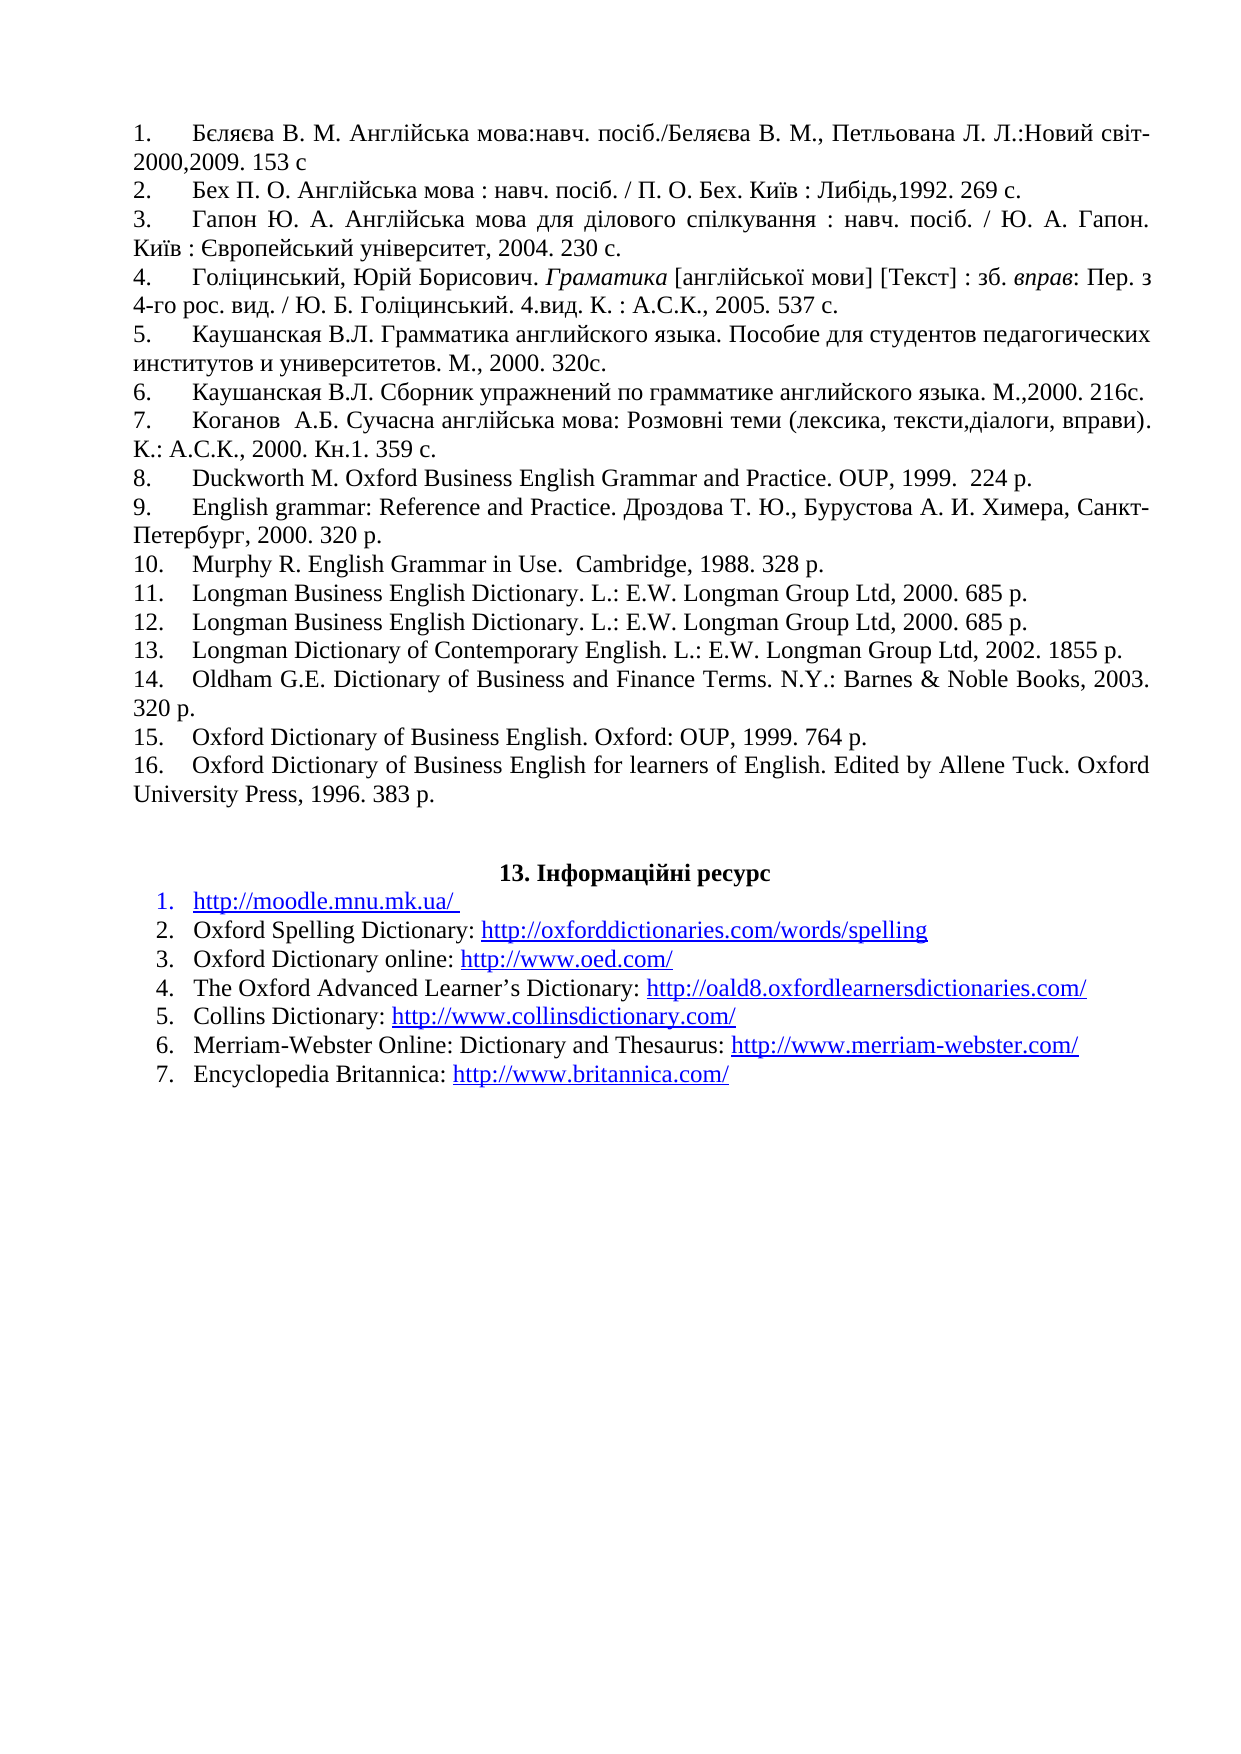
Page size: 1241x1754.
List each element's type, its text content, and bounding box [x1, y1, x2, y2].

list Гапон Ю. А. Англійська мова для ділового спілкування : навч. посіб. / Ю. А. Гапон. Київ : Європейський університет, 2004. 230 с. [133, 204, 1152, 262]
list Duckworth M. Oxford Business English Grammar and Practice. OUP, 1999. 224 p. [133, 463, 1152, 492]
list http://moodle.mnu.mk.ua/ [156, 886, 1152, 915]
list English grammar: Reference and Practice. Дроздова Т. Ю., Бурустова А. И. Химера, Санкт-Петербург, 2000. 320 р. [133, 492, 1152, 549]
list Longman Dictionary of Contemporary English. L.: E.W. Longman Group Ltd, 2002. 1855 p. [133, 636, 1152, 664]
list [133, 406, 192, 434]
list Бєляєва В. М. Англійська мова:навч. посіб./Беляєва В. М., Петльована Л. Л.:Новий світ-2000,2009. 153 с [133, 118, 1152, 176]
list Каушанская В.Л. Грамматика английского языка. Пособие для студентов педагогических институтов и университетов. М., 2000. 320с. [133, 319, 1152, 377]
text 13. Інформаційні ресурс [118, 858, 1152, 886]
list Longman Business English Dictionary. L.: E.W. Longman Group Ltd, 2000. 685 p. [133, 607, 1152, 636]
list Oldham G.E. Dictionary of Business and Finance Terms. N.Y.: Barnes & Noble Books, 2003. 320 р. [133, 664, 1152, 722]
list The Oxford Advanced Learner’s Dictionary: http://oald8.oxfordlearnersdictionaries.com/ [156, 973, 1152, 1001]
list Murphy R. English Grammar in Use. Cambridge, 1988. 328 p. [133, 549, 1152, 578]
list Longman Business English Dictionary. L.: E.W. Longman Group Ltd, 2000. 685 p. [133, 578, 1152, 607]
list Merriam-Webster Online: Dictionary and Thesaurus: http://www.merriam-webster.com/ [156, 1030, 1152, 1059]
list Бех П. О. Англійська мова : навч. посіб. / П. О. Бех. Київ : Либідь,1992. 269 с. [133, 176, 1152, 204]
list Encyclopedia Britannica: http://www.britannica.com/ [156, 1059, 1152, 1088]
list Oxford Dictionary of Business English. Oxford: OUP, 1999. 764 p. [133, 722, 1152, 751]
list Коганов А.Б. Сучасна англійська мова: Розмовні теми (лексика, тексти,діалоги, вправи). К.: А.С.К., 2000. Кн.1. 359 с. [437, 406, 1152, 463]
list Oxford Dictionary of Business English for learners of English. Edited by Allene Tuck. Oxford University Press, 1996. 383 p. [133, 751, 1152, 808]
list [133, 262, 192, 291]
list Каушанская В.Л. Сборник упражнений по грамматике английского языка. М.,2000. 216с. [133, 377, 1152, 406]
list Collins Dictionary: http://www.collinsdictionary.com/ [156, 1001, 1152, 1030]
list Голіцинський, Юрій Борисович. Граматика [англійської мови] [Текст] : зб. вправ: Пер. з 4-го рос. вид. / Ю. Б. Голіцинський. 4.вид. К. : А.С.К., 2005. 537 с. [838, 262, 1152, 319]
list Oxford Dictionary online: http://www.oed.com/ [156, 944, 1152, 973]
list Oxford Spelling Dictionary: http://oxforddictionaries.com/words/spelling [156, 915, 1152, 944]
